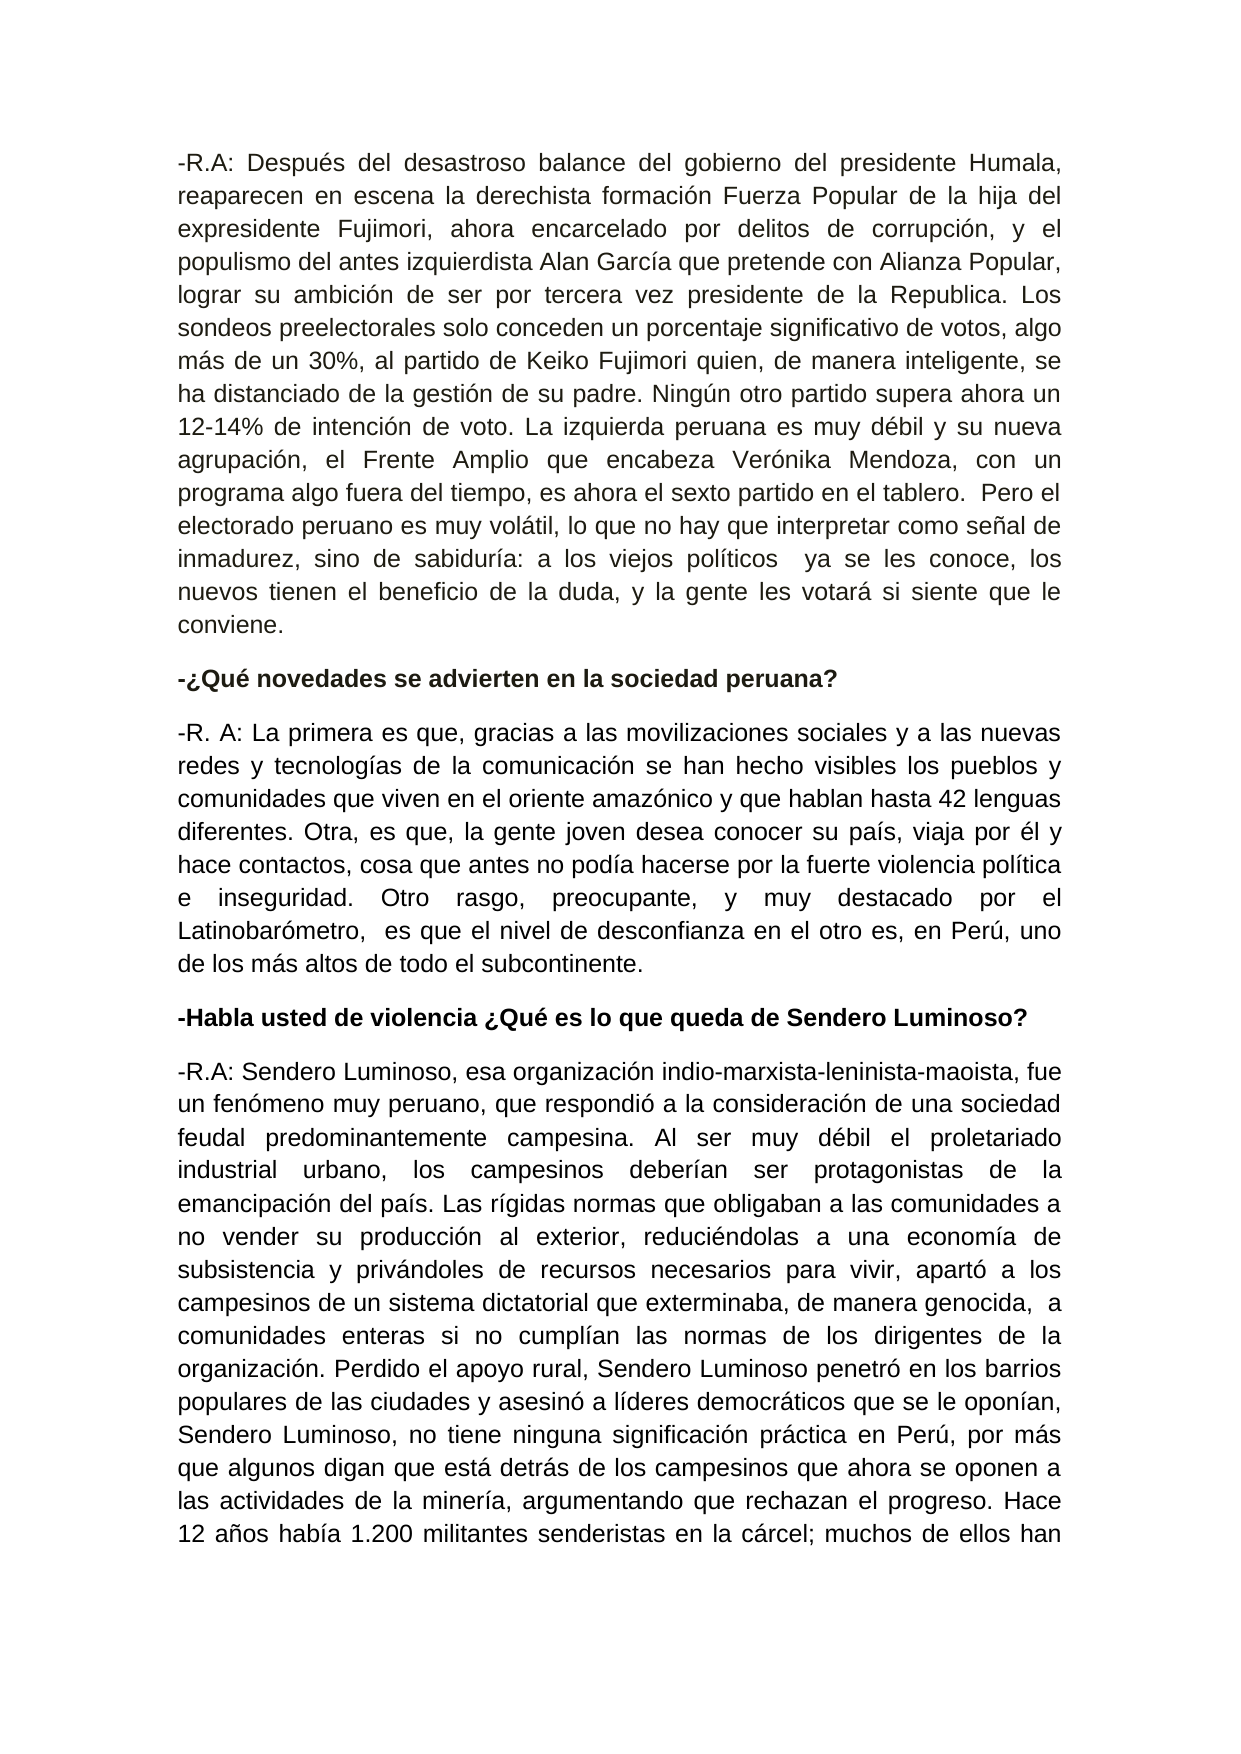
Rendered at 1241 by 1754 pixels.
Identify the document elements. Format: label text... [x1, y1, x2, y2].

text -Habla usted de violencia ¿Qué es lo que queda de Sendero Luminoso? [177, 1003, 1063, 1031]
text -R. A: La primera es que, gracias a las movilizaciones sociales y a las nuevas redes y tecnologías de la comunicación se han hecho visibles los pueblos y comunidades que viven en el oriente amazónico y que hablan hasta 42 lenguas diferentes. Otra, es que, la gente joven desea conocer su país, viaja por él y hace contactos, cosa que antes no podía hacerse por la fuerte violencia política e inseguridad. Otro rasgo, preocupante, y muy destacado por el Latinobarómetro, es que el nivel de desconfianza en el otro es, en Perú, uno de los más altos de todo el subcontinente. [177, 718, 1063, 977]
text -¿Qué novedades se advierten en la sociedad peruana? [177, 664, 1063, 692]
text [177, 1056, 1063, 1547]
text -R.A: Después del desastroso balance del gobierno del presidente Humala, reaparecen en escena la derechista formación Fuerza Popular de la hija del expresidente Fujimori, ahora encarcelado por delitos de corrupción, y el populismo del antes izquierdista Alan García que pretende con Alianza Popular, lograr su ambición de ser por tercera vez presidente de la Republica. Los sondeos preelectorales solo conceden un porcentaje significativo de votos, algo más de un 30%, al partido de Keiko Fujimori quien, de manera inteligente, se ha distanciado de la gestión de su padre. Ningún otro partido supera ahora un 12-14% de intención de voto. La izquierda peruana es muy débil y su nueva agrupación, el Frente Amplio que encabeza Verónika Mendoza, con un programa algo fuera del tiempo, es ahora el sexto partido en el tablero. Pero el electorado peruano es muy volátil, lo que no hay que interpretar como señal de inmadurez, sino de sabiduría: a los viejos políticos ya se les conoce, los nuevos tienen el beneficio de la duda, y la gente les votará si siente que le conviene. [177, 148, 1063, 639]
